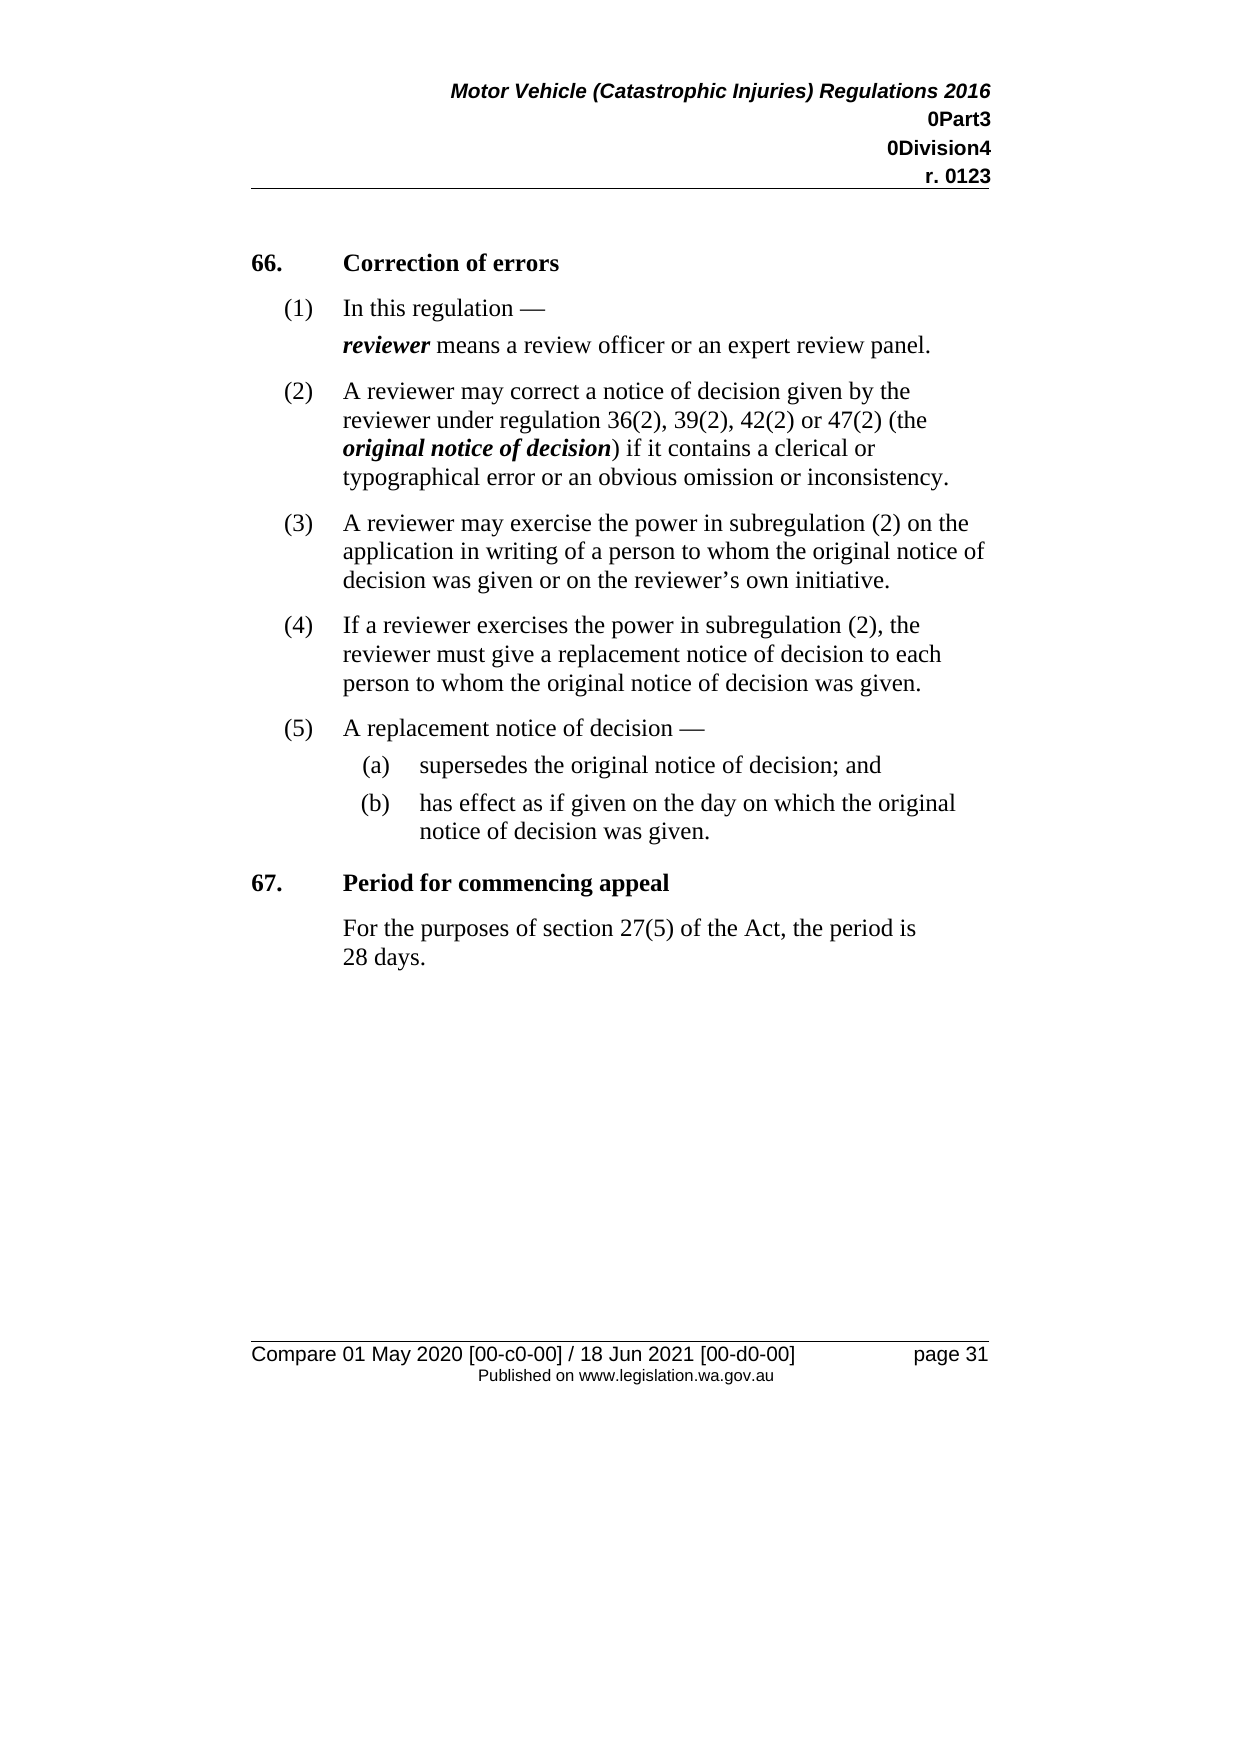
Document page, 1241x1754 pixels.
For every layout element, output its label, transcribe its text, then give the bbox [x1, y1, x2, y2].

text (2) A reviewer may correct a notice of decision given by the reviewer under regulation 36(2), 39(2), 42(2) or 47(2) (the original notice of decision) if it contains a clerical or typographical error or an obvious omission or inconsistency. [251, 376, 989, 491]
subtitle 67. Period for commencing appeal [251, 868, 989, 897]
text reviewer means a review officer or an expert review panel. [251, 331, 989, 359]
text (b) has effect as if given on the day on which the original notice of decision was given. [251, 788, 989, 845]
text (5) A replacement notice of decision — [251, 713, 989, 742]
text (a) supersedes the original notice of decision; and [251, 751, 989, 779]
text (4) If a reviewer exercises the power in subregulation (2), the reviewer must give a replacement notice of decision to each person to whom the original notice of decision was given. [251, 611, 989, 697]
text For the purposes of section 27(5) of the Act, the period is 28 days. [251, 913, 989, 971]
text (3) A reviewer may exercise the power in subregulation (2) on the application in writing of a person to whom the original notice of decision was given or on the reviewer’s own initiative. [251, 508, 989, 594]
text (1) In this regulation — [251, 293, 989, 322]
subtitle 66. Correction of errors [251, 248, 989, 277]
